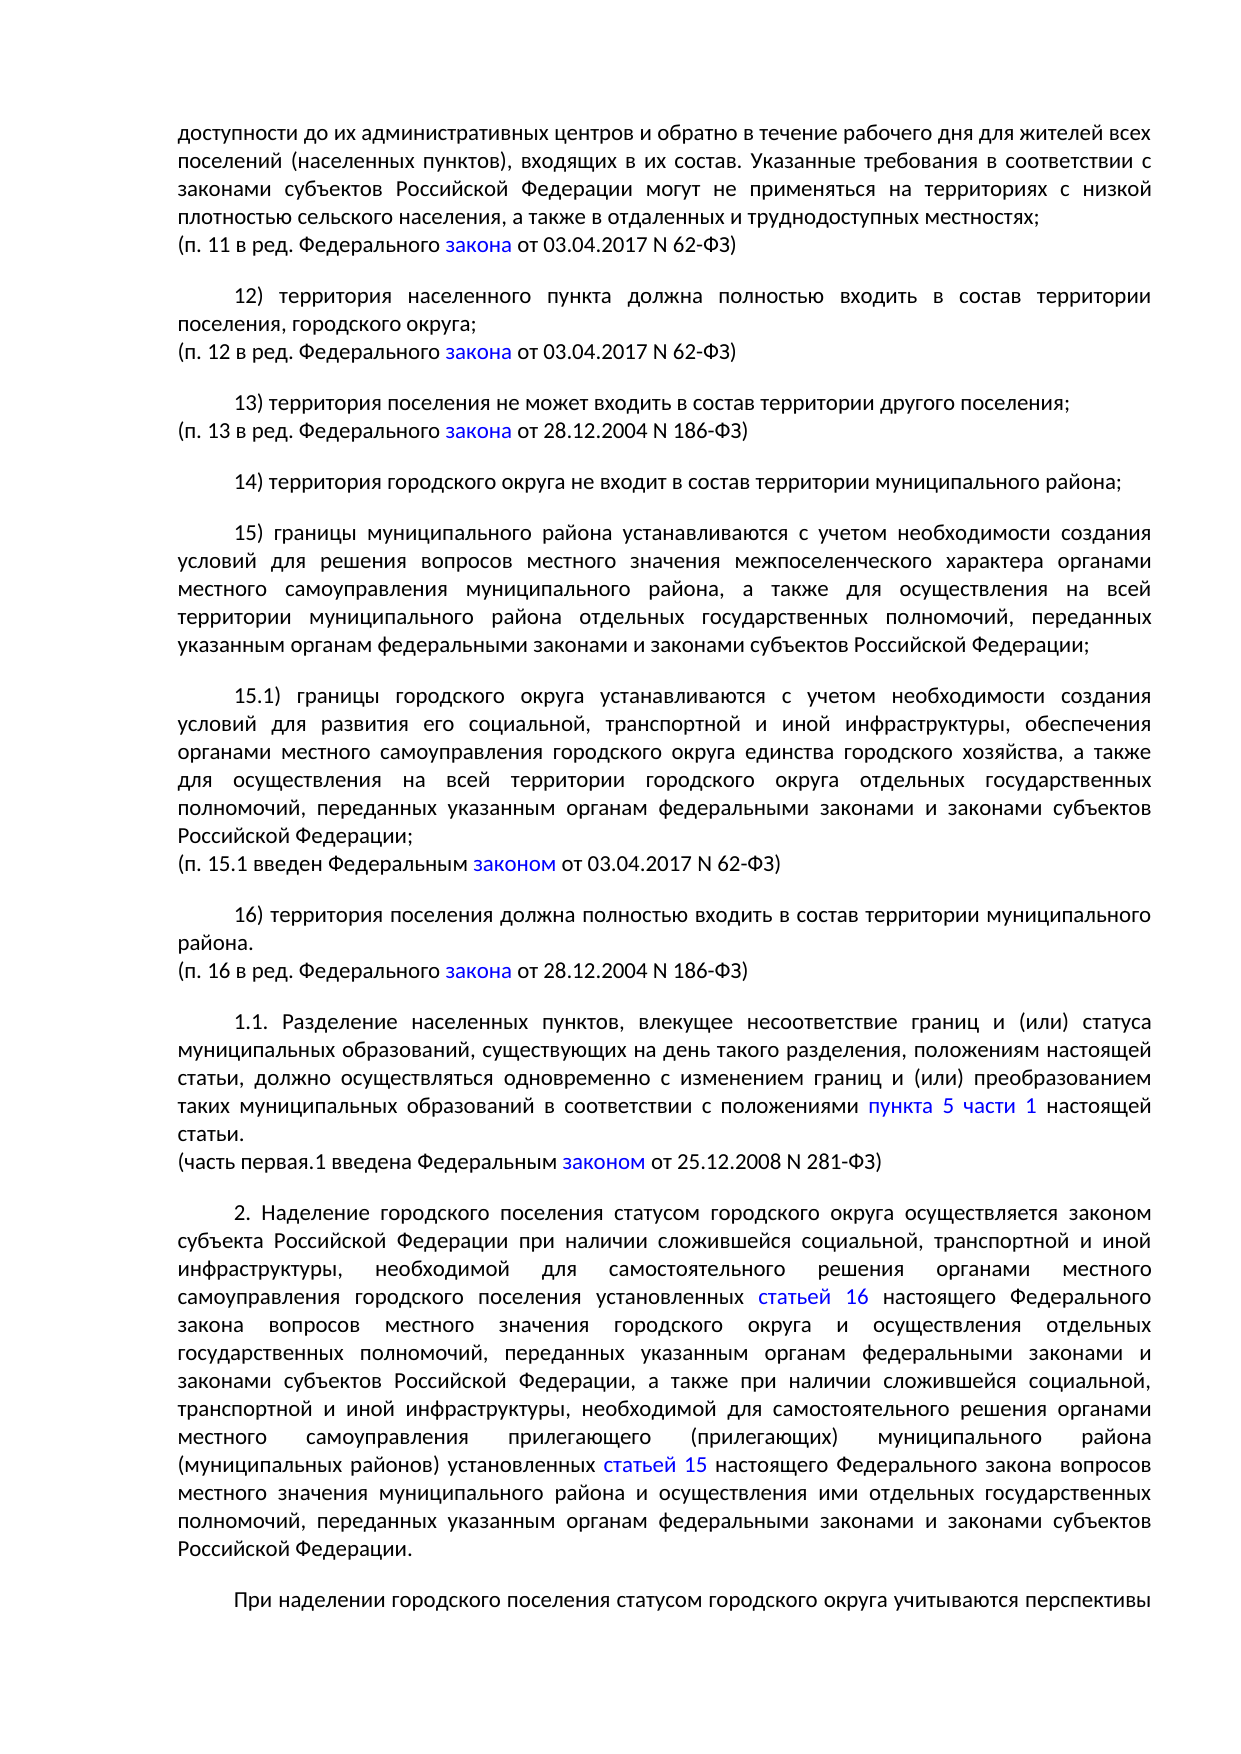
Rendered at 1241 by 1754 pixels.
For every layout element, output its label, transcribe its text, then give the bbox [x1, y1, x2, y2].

text 12) территория населенного пункта должна полностью входить в состав территории поселения, городского округа; [177, 281, 1152, 337]
text (п. 16 в ред. Федерального закона от 28.12.2004 N 186-ФЗ) [177, 956, 1152, 984]
text 13) территория поселения не может входить в состав территории другого поселения; [177, 388, 1152, 416]
text 1.1. Разделение населенных пунктов, влекущее несоответствие границ и (или) статуса муниципальных образований, существующих на день такого разделения, положениям настоящей статьи, должно осуществляться одновременно с изменением границ и (или) преобразованием таких муниципальных образований в соответствии с положениями пункта 5 части 1 настоящей статьи. [177, 1007, 1152, 1147]
text (п. 13 в ред. Федерального закона от 28.12.2004 N 186-ФЗ) [177, 416, 1152, 444]
text (п. 15.1 введен Федеральным законом от 03.04.2017 N 62-ФЗ) [177, 849, 1152, 877]
text 16) территория поселения должна полностью входить в состав территории муниципального района. [177, 900, 1152, 956]
text 15) границы муниципального района устанавливаются с учетом необходимости создания условий для решения вопросов местного значения межпоселенческого характера органами местного самоуправления муниципального района, а также для осуществления на всей территории муниципального района отдельных государственных полномочий, переданных указанным органам федеральными законами и законами субъектов Российской Федерации; [177, 518, 1152, 658]
text 15.1) границы городского округа устанавливаются с учетом необходимости создания условий для развития его социальной, транспортной и иной инфраструктуры, обеспечения органами местного самоуправления городского округа единства городского хозяйства, а также для осуществления на всей территории городского округа отдельных государственных полномочий, переданных указанным органам федеральными законами и законами субъектов Российской Федерации; [177, 681, 1152, 849]
text 2. Наделение городского поселения статусом городского округа осуществляется законом субъекта Российской Федерации при наличии сложившейся социальной, транспортной и иной инфраструктуры, необходимой для самостоятельного решения органами местного самоуправления городского поселения установленных статьей 16 настоящего Федерального закона вопросов местного значения городского округа и осуществления отдельных государственных полномочий, переданных указанным органам федеральными законами и законами субъектов Российской Федерации, а также при наличии сложившейся социальной, транспортной и иной инфраструктуры, необходимой для самостоятельного решения органами местного самоуправления прилегающего (прилегающих) муниципального района (муниципальных районов) установленных статьей 15 настоящего Федерального закона вопросов местного значения муниципального района и осуществления ими отдельных государственных полномочий, переданных указанным органам федеральными законами и законами субъектов Российской Федерации. [177, 1198, 1152, 1562]
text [177, 118, 1152, 230]
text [177, 1585, 1152, 1613]
text (п. 11 в ред. Федерального закона от 03.04.2017 N 62-ФЗ) [177, 230, 1152, 258]
text (п. 12 в ред. Федерального закона от 03.04.2017 N 62-ФЗ) [177, 337, 1152, 365]
text (часть первая.1 введена Федеральным законом от 25.12.2008 N 281-ФЗ) [177, 1147, 1152, 1175]
text 14) территория городского округа не входит в состав территории муниципального района; [177, 467, 1152, 495]
